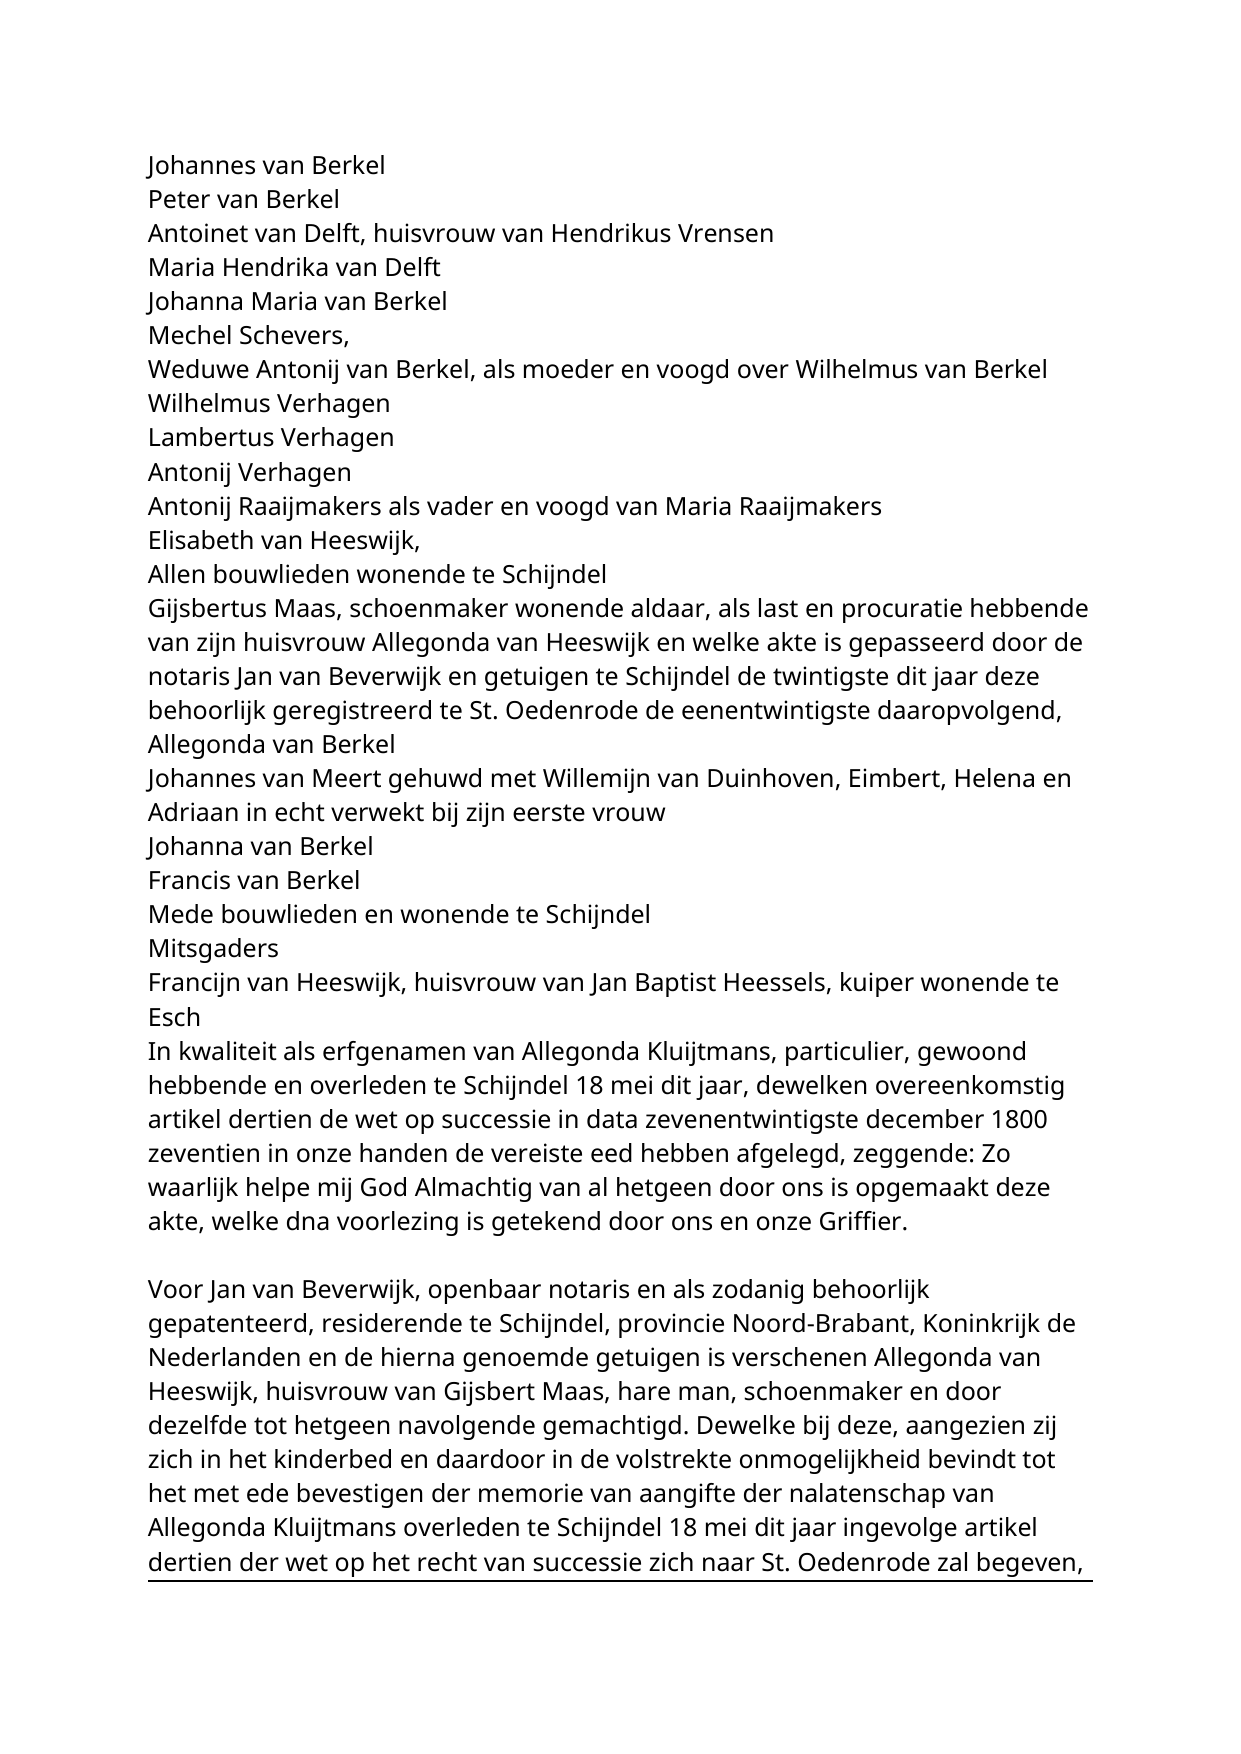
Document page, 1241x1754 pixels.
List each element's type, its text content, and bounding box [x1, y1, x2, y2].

text Johanna Maria van Berkel [148, 284, 1093, 318]
text Allegonda van Berkel [148, 727, 1093, 761]
text Francis van Berkel [148, 863, 1093, 897]
text Francijn van Heeswijk, huisvrouw van Jan Baptist Heessels, kuiper wonende te Esch [148, 965, 1093, 1033]
text Weduwe Antonij van Berkel, als moeder en voogd over Wilhelmus van Berkel [148, 352, 1093, 386]
text Peter van Berkel [148, 182, 1093, 216]
text Antonij Verhagen [148, 454, 1093, 488]
text Johannes van Berkel [148, 148, 1093, 182]
text Gijsbertus Maas, schoenmaker wonende aldaar, als last en procuratie hebbende van zijn huisvrouw Allegonda van Heeswijk en welke akte is gepasseerd door de notaris Jan van Beverwijk en getuigen te Schijndel de twintigste dit jaar deze behoorlijk geregistreerd te St. Oedenrode de eenentwintigste daaropvolgend, [148, 590, 1093, 727]
text In kwaliteit als erfgenamen van Allegonda Kluijtmans, particulier, gewoond hebbende en overleden te Schijndel 18 mei dit jaar, dewelken overeenkomstig artikel dertien de wet op successie in data zevenentwintigste december 1800 zeventien in onze handen de vereiste eed hebben afgelegd, zeggende: Zo waarlijk helpe mij God Almachtig van al hetgeen door ons is opgemaakt deze akte, welke dna voorlezing is getekend door ons en onze Griffier. [148, 1033, 1093, 1238]
text Elisabeth van Heeswijk, [148, 522, 1093, 556]
text Antonij Raaijmakers als vader en voogd van Maria Raaijmakers [148, 488, 1093, 522]
text Maria Hendrika van Delft [148, 250, 1093, 284]
text Wilhelmus Verhagen [148, 386, 1093, 420]
text Antoinet van Delft, huisvrouw van Hendrikus Vrensen [148, 216, 1093, 250]
text Lambertus Verhagen [148, 420, 1093, 454]
text Johanna van Berkel [148, 829, 1093, 863]
text Johannes van Meert gehuwd met Willemijn van Duinhoven, Eimbert, Helena en Adriaan in echt verwekt bij zijn eerste vrouw [148, 761, 1093, 829]
text Mede bouwlieden en wonende te Schijndel [148, 897, 1093, 931]
text Mitsgaders [148, 931, 1093, 965]
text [148, 1272, 1093, 1580]
text Mechel Schevers, [148, 318, 1093, 352]
text Allen bouwlieden wonende te Schijndel [148, 556, 1093, 590]
